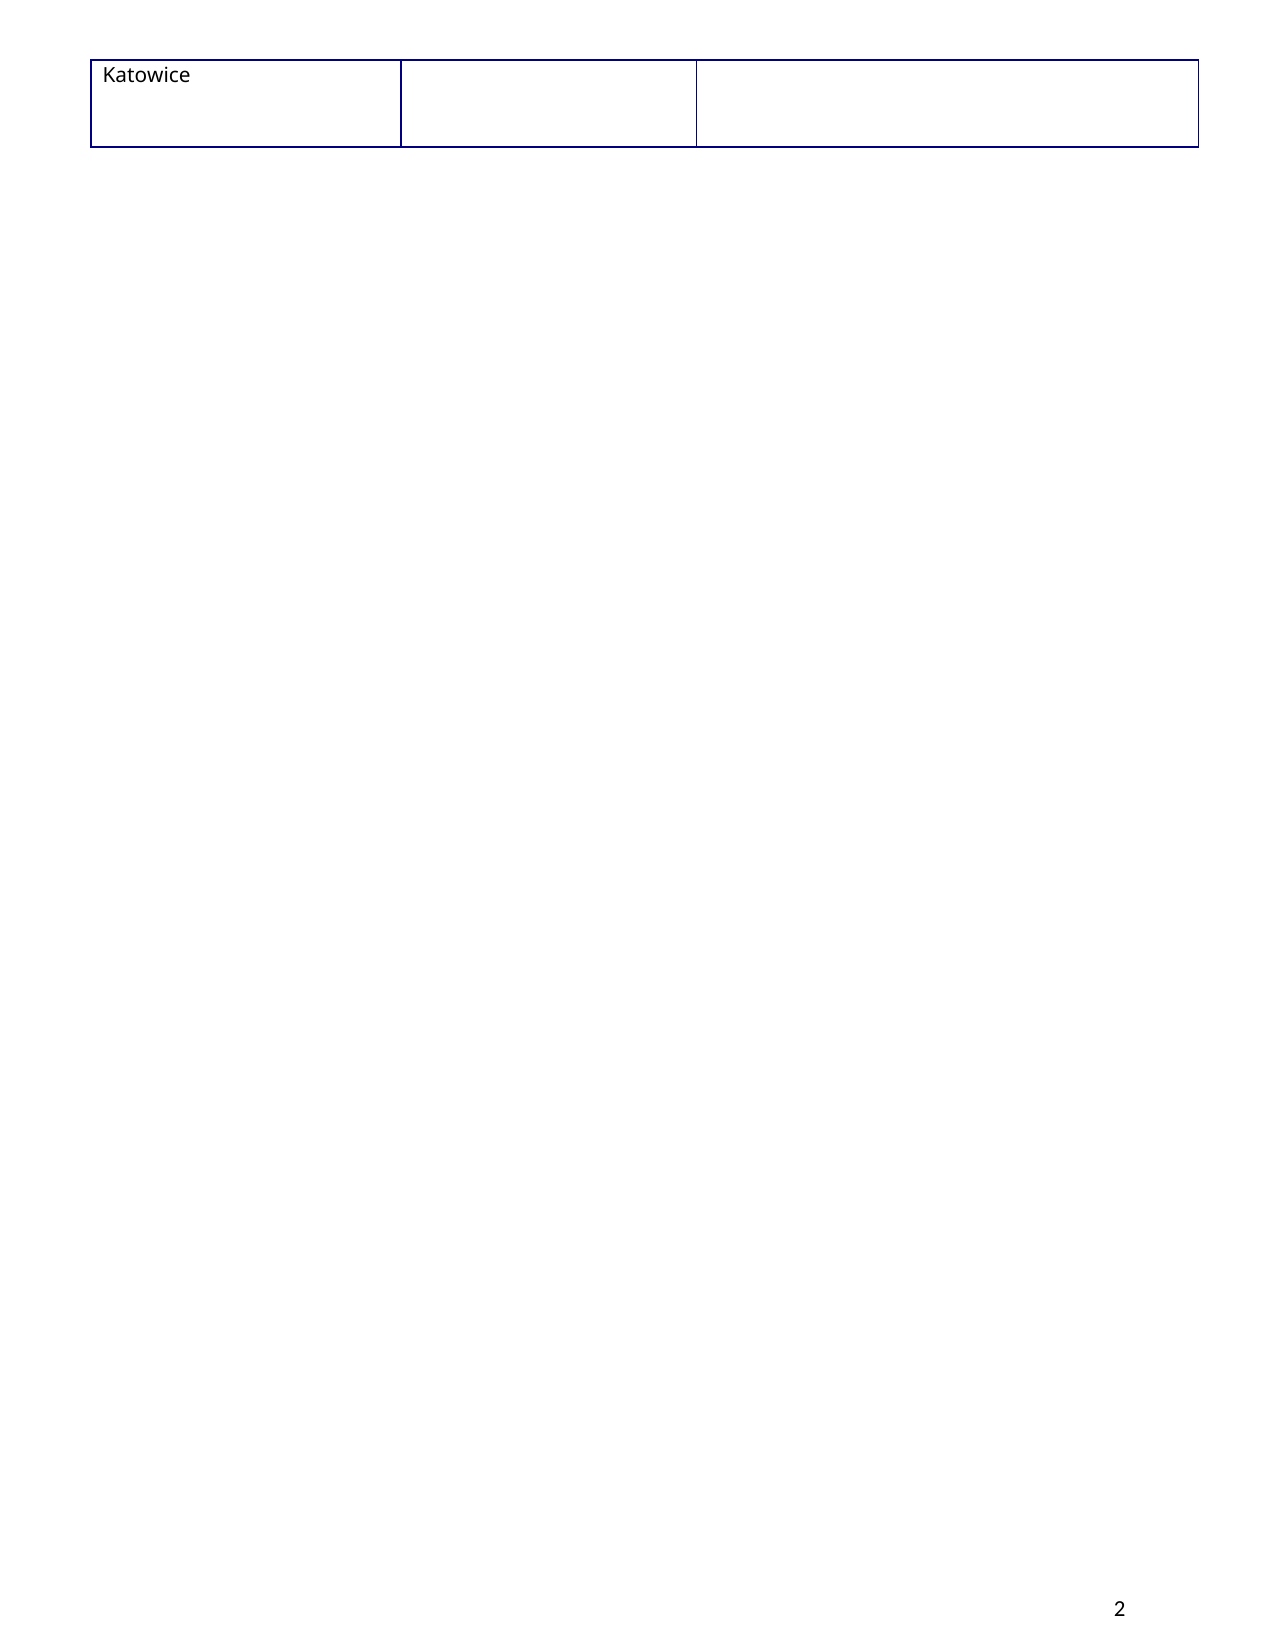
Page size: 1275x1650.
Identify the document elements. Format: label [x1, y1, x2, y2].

table_cell [92, 61, 400, 146]
table_cell [697, 61, 1198, 146]
table_cell [402, 61, 696, 146]
